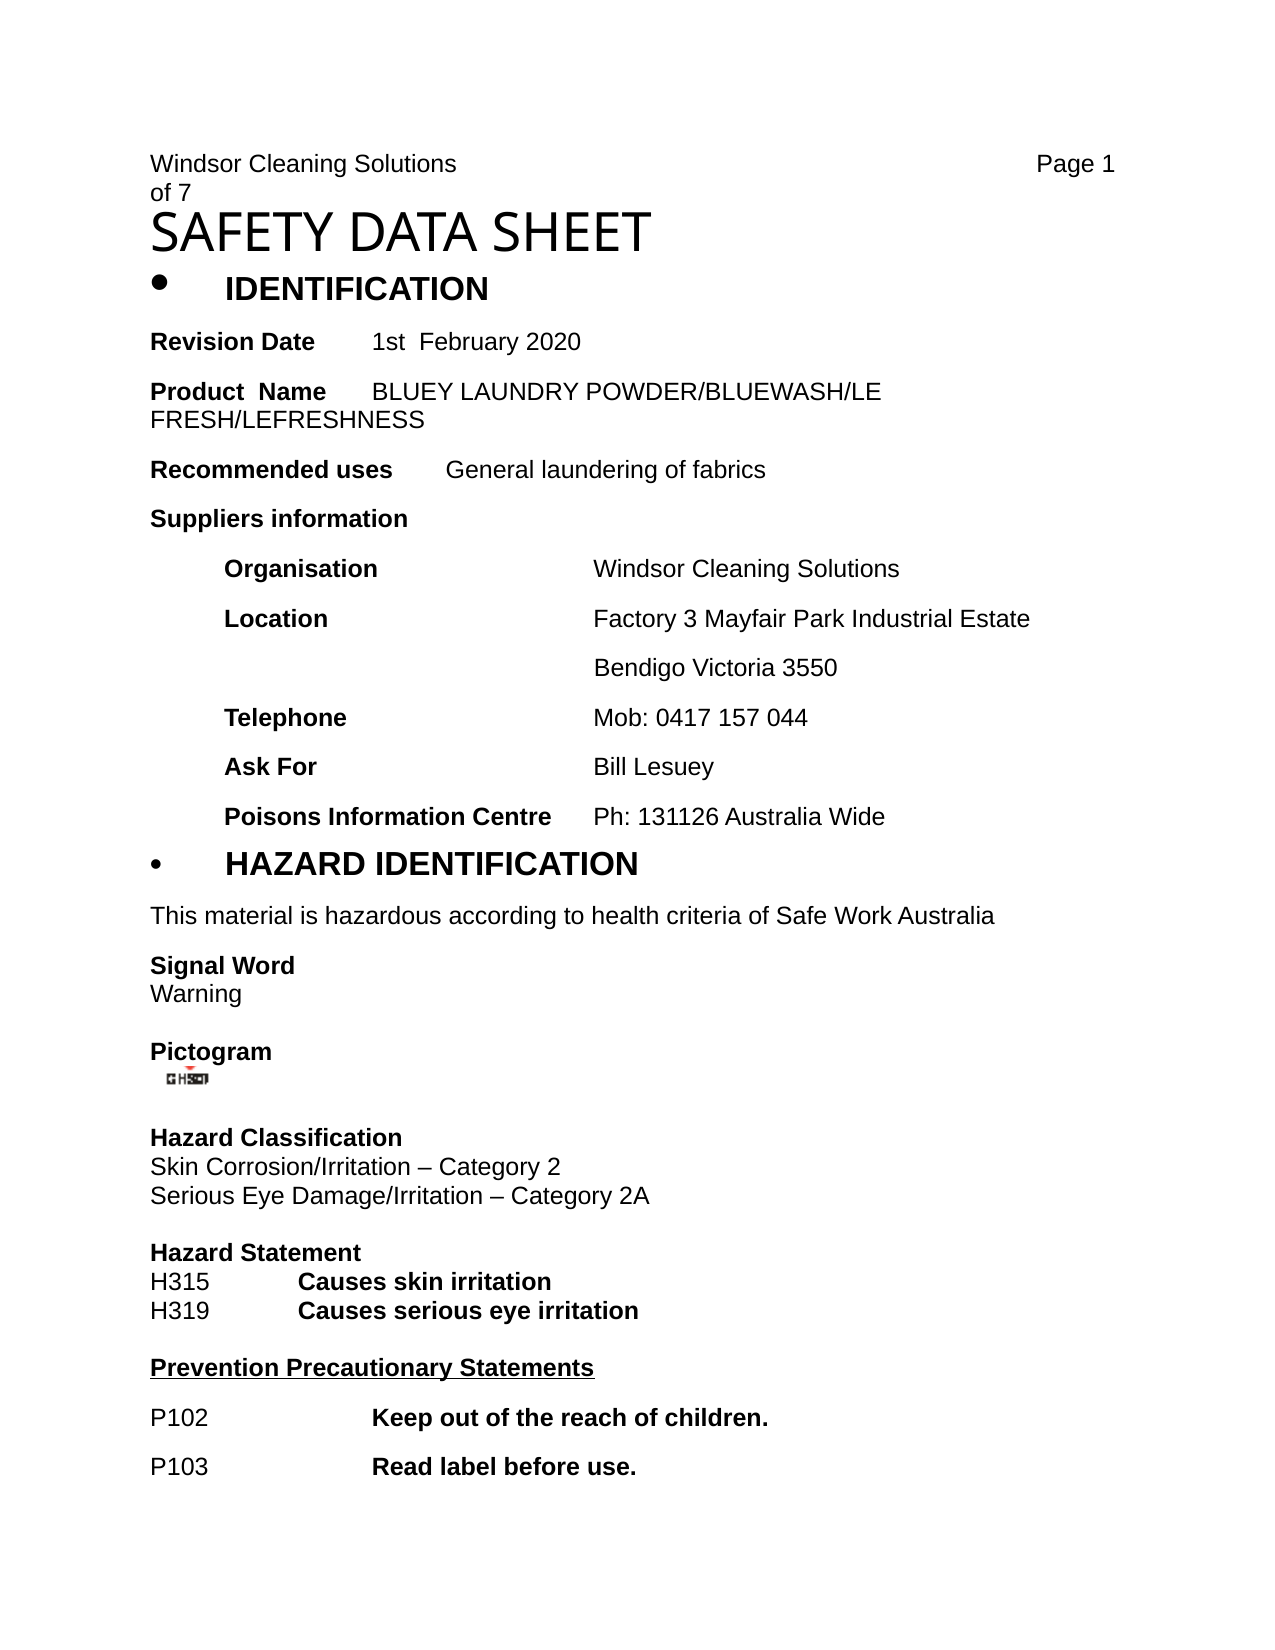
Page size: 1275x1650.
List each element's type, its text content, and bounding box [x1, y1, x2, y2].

text Prevention Precautionary Statements [150, 1354, 1125, 1382]
text Recommended uses General laundering of fabrics [150, 455, 1125, 484]
text Telephone Mob: 0417 157 044 [150, 703, 1125, 732]
text Revision Date 1st February 2020 [150, 327, 1125, 356]
list IDENTIFICATION [150, 278, 1125, 307]
text SAFETY DATA SHEET [150, 228, 1125, 257]
text Pictogram [150, 1037, 1125, 1066]
text P103 Read label before use. [150, 1453, 1125, 1482]
text Poisons Information Centre Ph: 131126 Australia Wide [150, 802, 1125, 831]
text Serious Eye Damage/Irritation – Category 2A [150, 1181, 1125, 1210]
text Hazard Statement [150, 1239, 1125, 1267]
text H319 Causes serious eye irritation [150, 1296, 1125, 1325]
text Signal Word [150, 951, 1125, 980]
text Location Factory 3 Mayfair Park Industrial Estate [150, 604, 1125, 633]
text Suppliers information [150, 505, 1125, 534]
text Organisation Windsor Cleaning Solutions [150, 554, 1125, 583]
text Bendigo Victoria 3550 [150, 654, 1125, 682]
list HAZARD IDENTIFICATION [150, 852, 1125, 881]
text Hazard Classification [150, 1124, 1125, 1152]
text H315 Causes skin irritation [150, 1267, 1125, 1296]
text This material is hazardous according to health criteria of Safe Work Australia [150, 902, 1125, 930]
text Windsor Cleaning Solutions Page 1 of 7 [150, 150, 1125, 207]
text Ask For Bill Lesuey [150, 753, 1125, 782]
text Warning [150, 980, 1125, 1009]
text Product Name BLUEY LAUNDRY POWDER/BLUEWASH/LE FRESH/LEFRESHNESS [150, 377, 1125, 434]
text Skin Corrosion/Irritation – Category 2 [150, 1152, 1125, 1181]
text P102 Keep out of the reach of children. [150, 1403, 1125, 1432]
